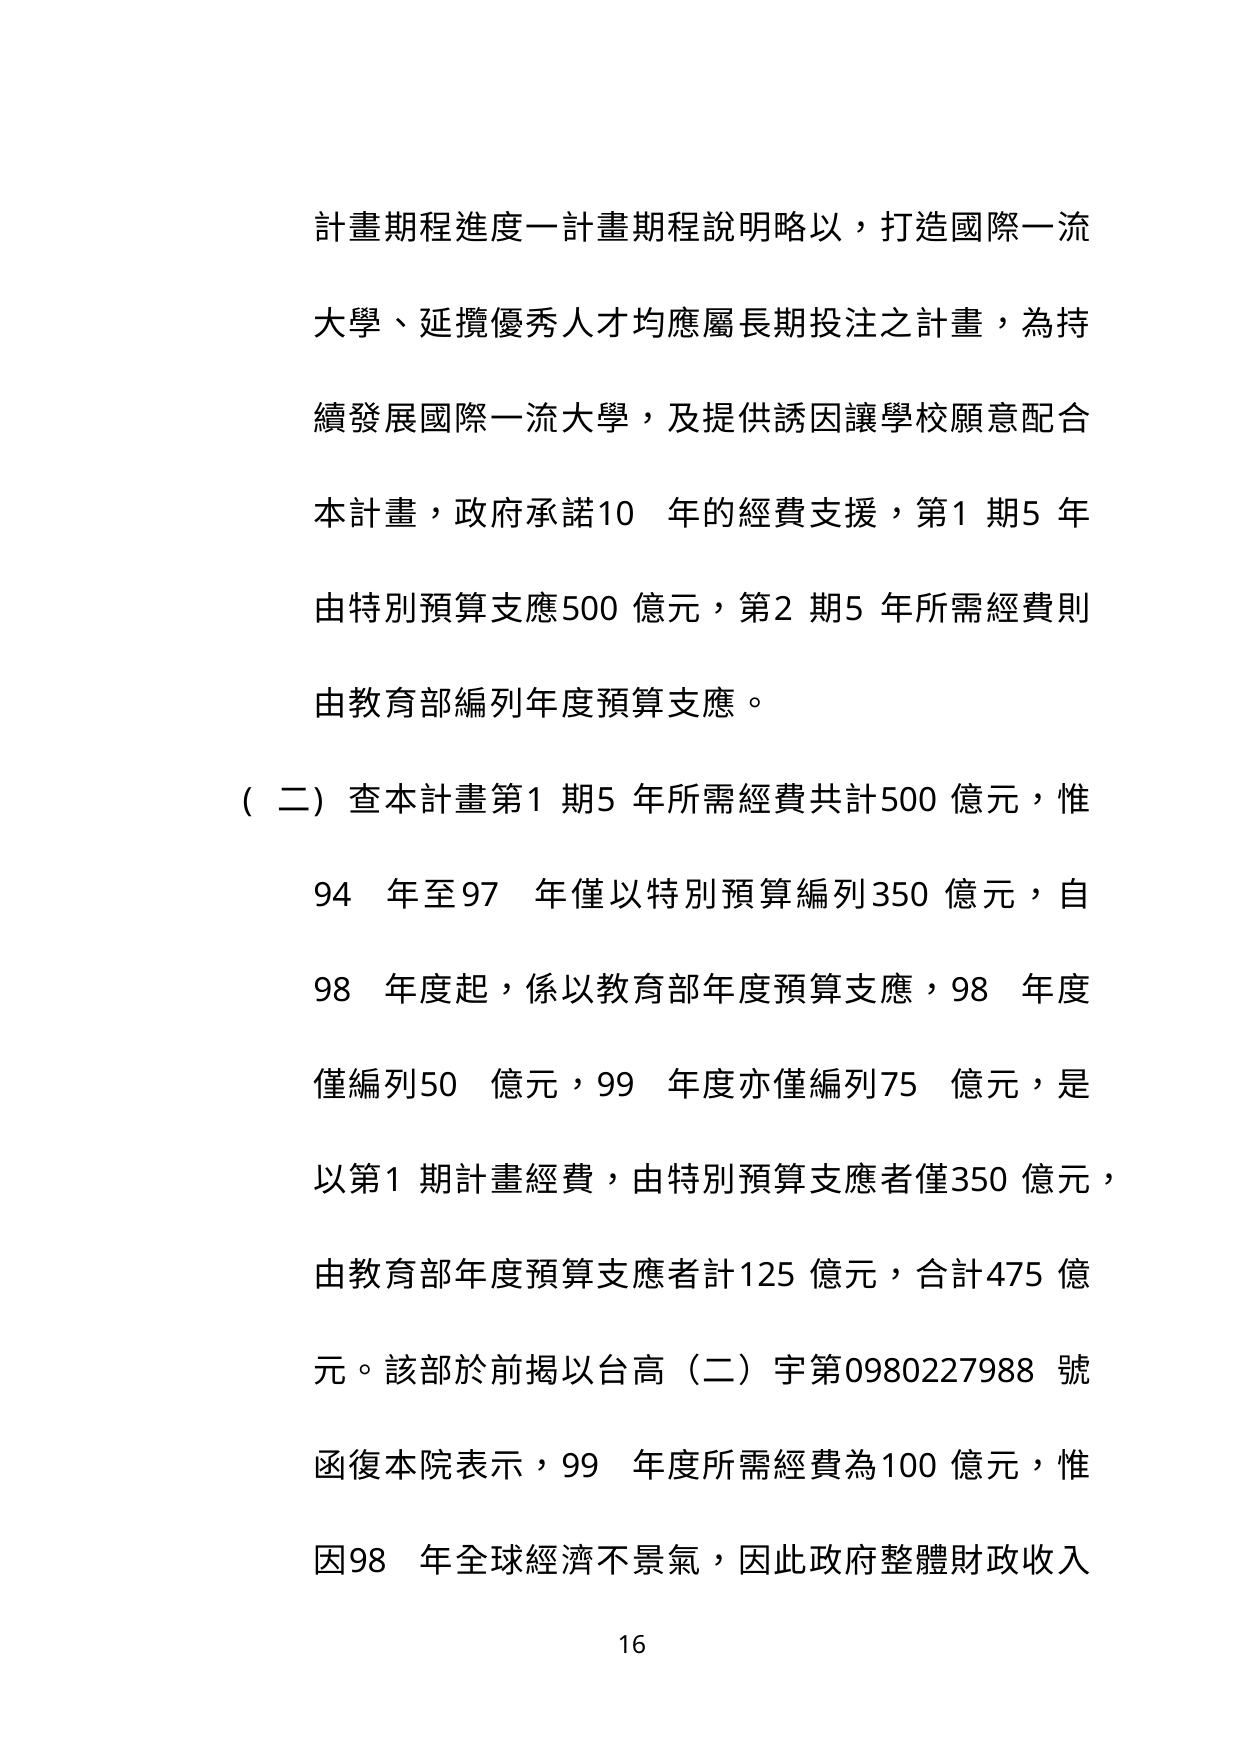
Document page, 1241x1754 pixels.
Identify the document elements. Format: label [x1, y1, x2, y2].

subtitle [242, 749, 1092, 1606]
subtitle [242, 178, 1092, 749]
